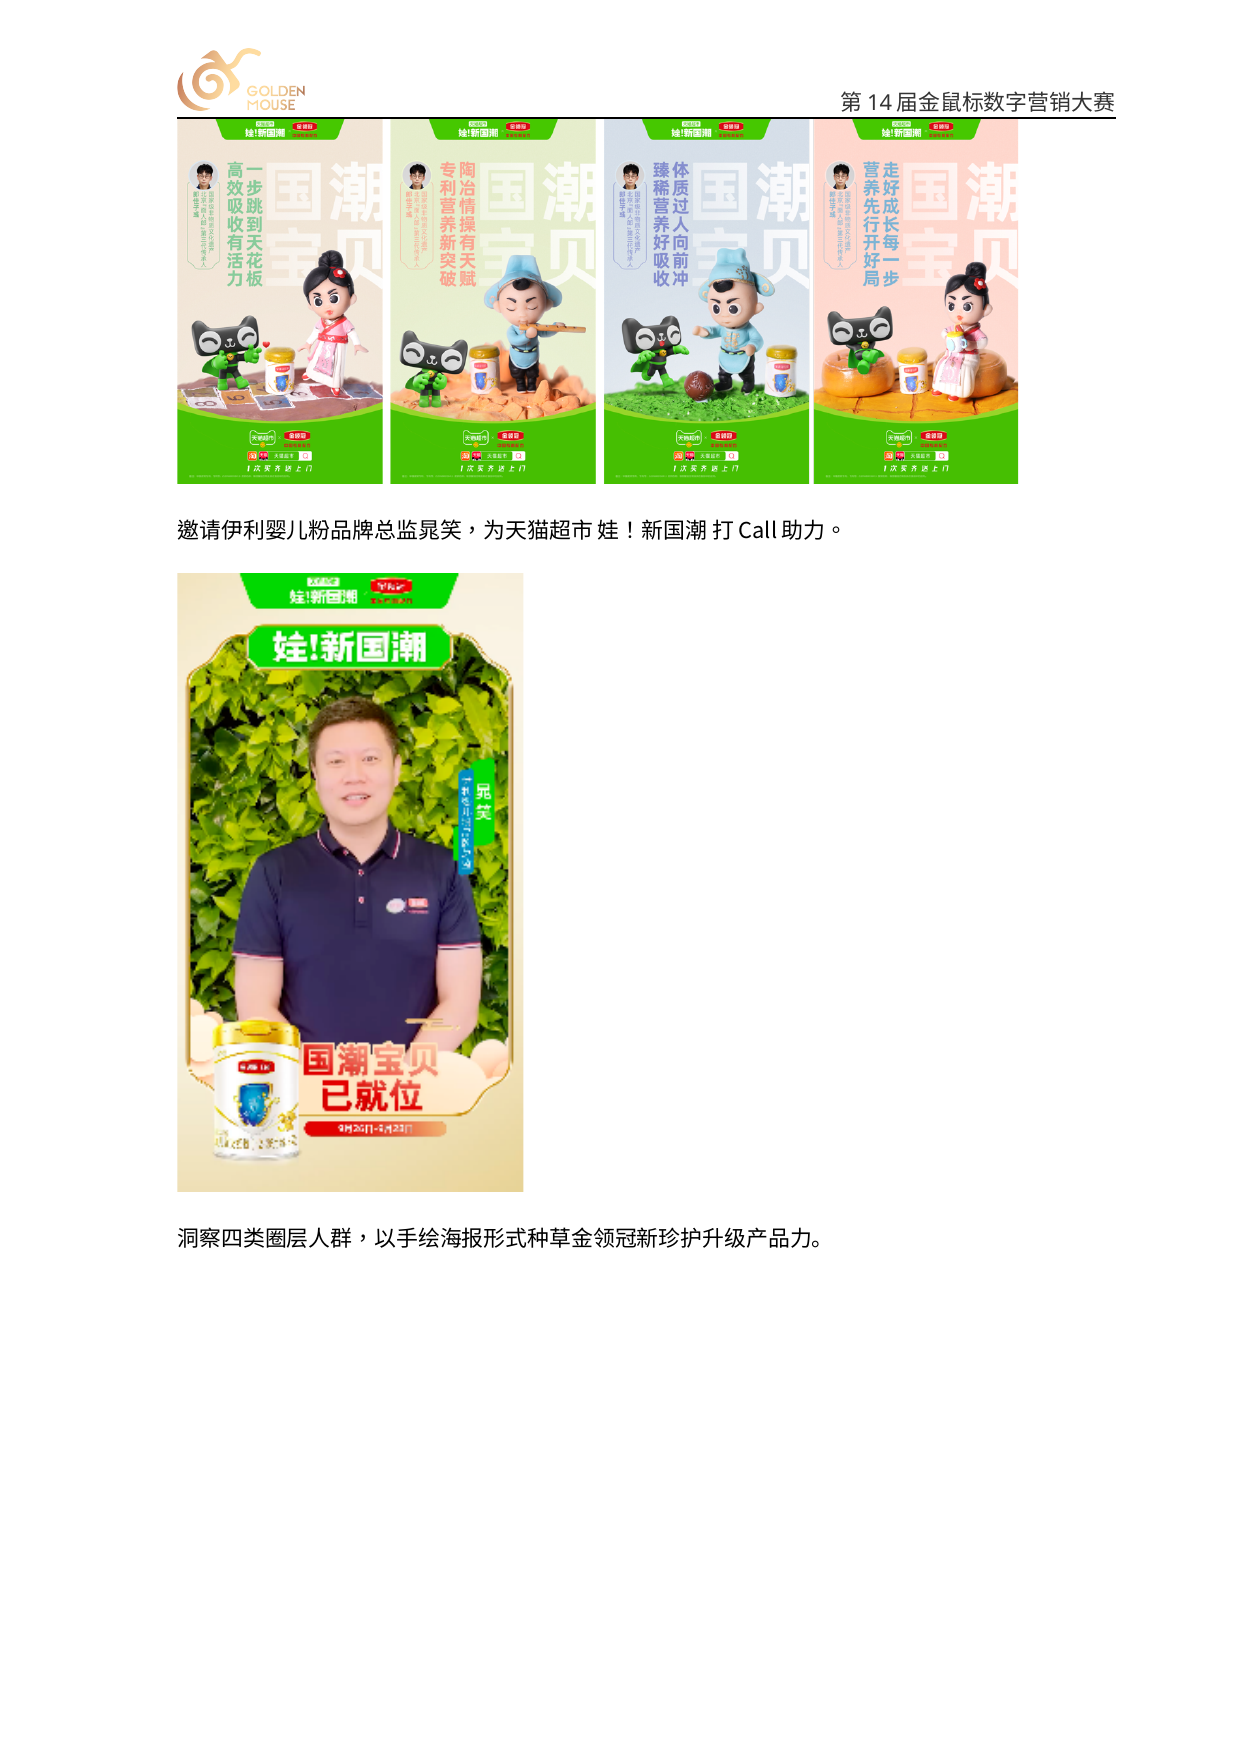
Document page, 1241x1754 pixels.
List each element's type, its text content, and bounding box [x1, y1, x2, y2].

text 邀请伊利婴儿粉品牌总监晁笑，为天猫超市 娃！新国潮 打Call助力。 [177, 513, 1116, 544]
picture [177, 119, 1019, 484]
text 洞察四类圈层人群，以手绘海报形式种草金领冠新珍护升级产品力。 [177, 1221, 1116, 1253]
picture [177, 573, 524, 1192]
picture [177, 48, 305, 111]
